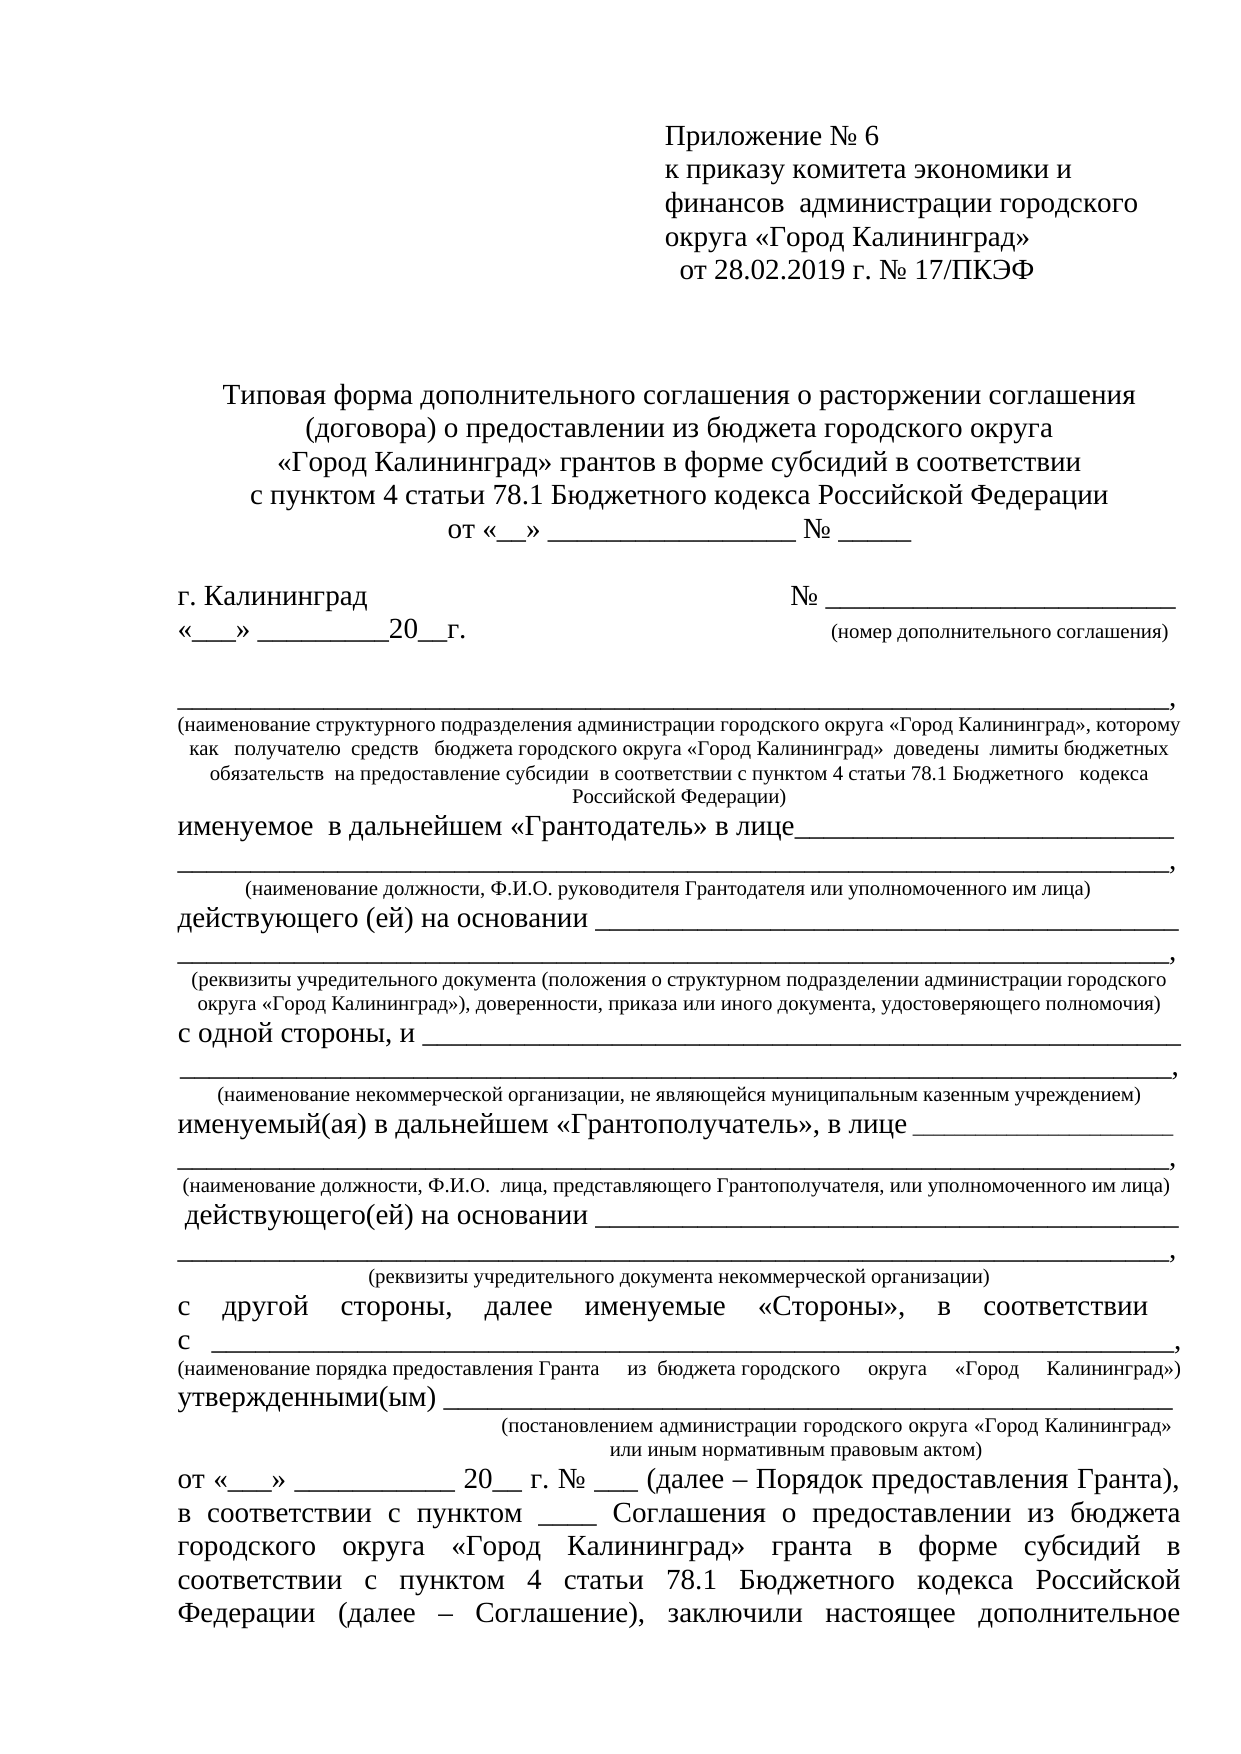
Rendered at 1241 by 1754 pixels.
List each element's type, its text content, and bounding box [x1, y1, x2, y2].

text (постановлением администрации городского округа «Город Калининград» или иным нормативным правовым актом) [177, 1413, 1181, 1461]
text (наименование должности, Ф.И.О. лица, представляющего Грантополучателя, или уполномоченного им лица) [177, 1173, 1181, 1197]
text ____________________________________________________________________, [177, 1231, 1181, 1264]
text ____________________________________________________________________, [177, 842, 1181, 876]
text действующего(ей) на основании ________________________________________ [177, 1197, 1181, 1231]
text от 28.02.2019 г. № 17/ПКЭФ [679, 252, 1181, 286]
text Приложение № 6 [664, 118, 1181, 152]
text с другой стороны, далее именуемые «Стороны», в соответствии с __________________________________________________________________, (наименование порядка предоставления Гранта из бюджета городского округа «Город Калининград») утвержденными(ым) __________________________________________________ [177, 1288, 1181, 1413]
text с одной стороны, и ____________________________________________________ ____________________________________________________________________, (наименование некоммерческой организации, не являющейся муниципальным казенным учреждением) [177, 1015, 1181, 1106]
text (наименование структурного подразделения администрации городского округа «Город Калининград», которому как получателю средств бюджета городского округа «Город Калининград» доведены лимиты бюджетных обязательств на предоставление субсидии в соответствии с пунктом 4 статьи 78.1 Бюджетного кодекса Российской Федерации) [177, 712, 1181, 808]
text Типовая форма дополнительного соглашения о расторжении соглашения (договора) о предоставлении из бюджета городского округа [177, 377, 1181, 444]
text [177, 1461, 1181, 1629]
text «Город Калининград» грантов в форме субсидий в соответствии [177, 444, 1181, 477]
text именуемое в дальнейшем «Грантодатель» в лице__________________________ [177, 808, 1181, 842]
text (реквизиты учредительного документа некоммерческой организации) [177, 1264, 1181, 1288]
text ____________________________________________________________________, [177, 1139, 1181, 1173]
text г. Калининград № ________________________ [177, 578, 1181, 612]
text от «__» _________________ № _____ [177, 511, 1181, 544]
text «___» _________20__г. (номер дополнительного соглашения) [177, 612, 1182, 645]
text (наименование должности, Ф.И.О. руководителя Грантодателя или уполномоченного им лица) [177, 876, 1181, 900]
text к приказу комитета экономики и финансов администрации городского округа «Город Калининград» [664, 152, 1181, 252]
text ____________________________________________________________________, [177, 679, 1182, 712]
text действующего (ей) на основании ________________________________________ [177, 900, 1181, 933]
text ____________________________________________________________________, [177, 933, 1181, 967]
text именуемый(ая) в дальнейшем «Грантополучатель», в лице _________________________ [177, 1106, 1181, 1139]
text (реквизиты учредительного документа (положения о структурном подразделении администрации городского округа «Город Калининград»), доверенности, приказа или иного документа, удостоверяющего полномочия) [177, 967, 1181, 1015]
text с пунктом 4 статьи 78.1 Бюджетного кодекса Российской Федерации [177, 477, 1181, 511]
